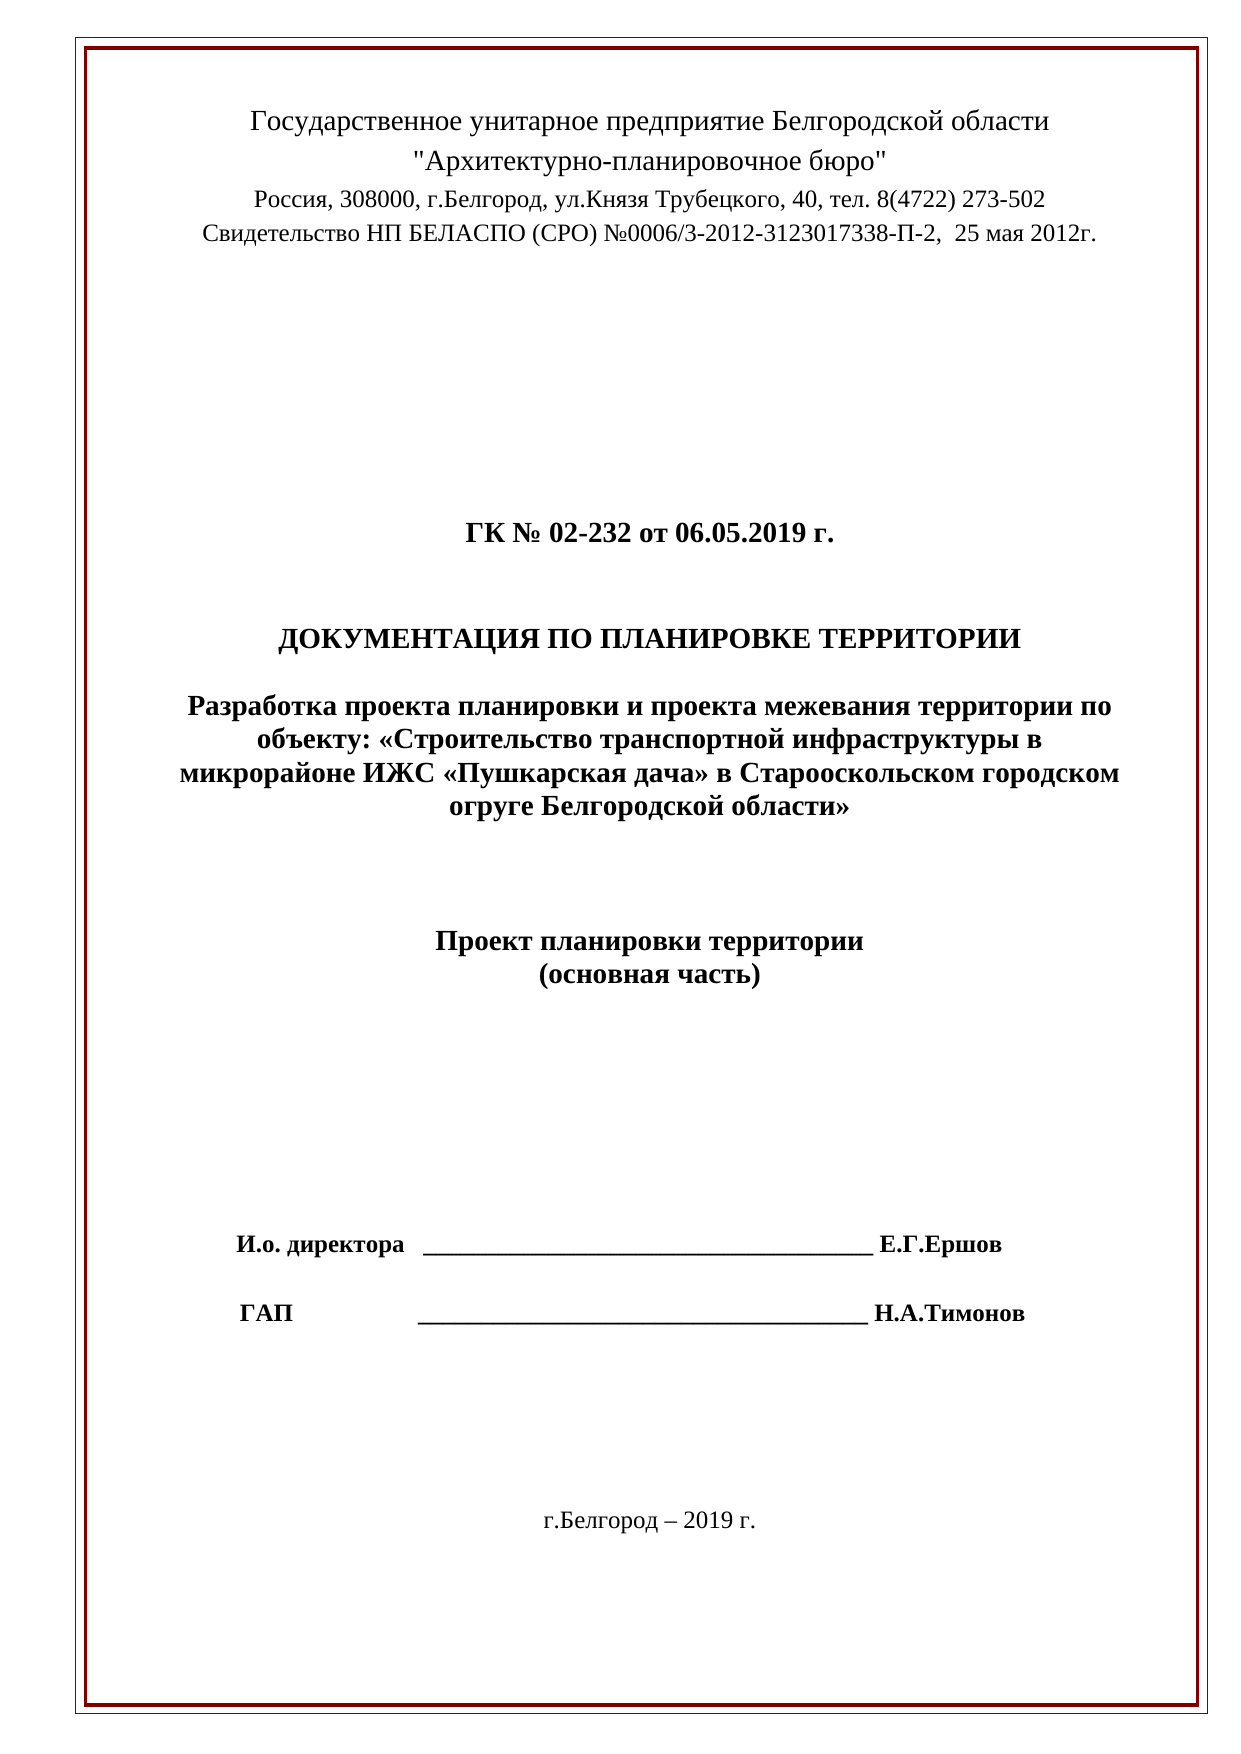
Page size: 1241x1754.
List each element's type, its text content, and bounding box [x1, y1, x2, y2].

text Свидетельство НП БЕЛАСПО (СРО) №0006/3-2012-3123017338-П-2, 25 мая 2012г. [177, 218, 1122, 247]
text Россия, 308000, г.Белгород, ул.Князя Трубецкого, 40, тел. 8(4722) 273-502 [177, 184, 1122, 212]
text Проект планировки территории [177, 923, 1122, 956]
text "Архитектурно-планировочное бюро" [177, 143, 1122, 177]
text г.Белгород – 2019 г. [177, 1505, 1122, 1534]
text (основная часть) [177, 956, 1122, 990]
text ГК № 02-232 от 06.05.2019 г. [177, 515, 1122, 549]
text Государственное унитарное предприятие Белгородской области [177, 103, 1122, 137]
text ДОКУМЕНТАЦИЯ ПО ПЛАНИРОВКЕ ТЕРРИТОРИИ [177, 621, 1122, 654]
text ГАП ____________________________________ Н.А.Тимонов [236, 1298, 1122, 1327]
text И.о. директора ____________________________________ Е.Г.Ершов [236, 1229, 1122, 1258]
text Разработка проекта планировки и проекта межевания территории по объекту: «Строительство транспортной инфраструктуры в микрорайоне ИЖС «Пушкарская дача» в Старооскольском городском огруге Белгородской области» [177, 688, 1122, 822]
